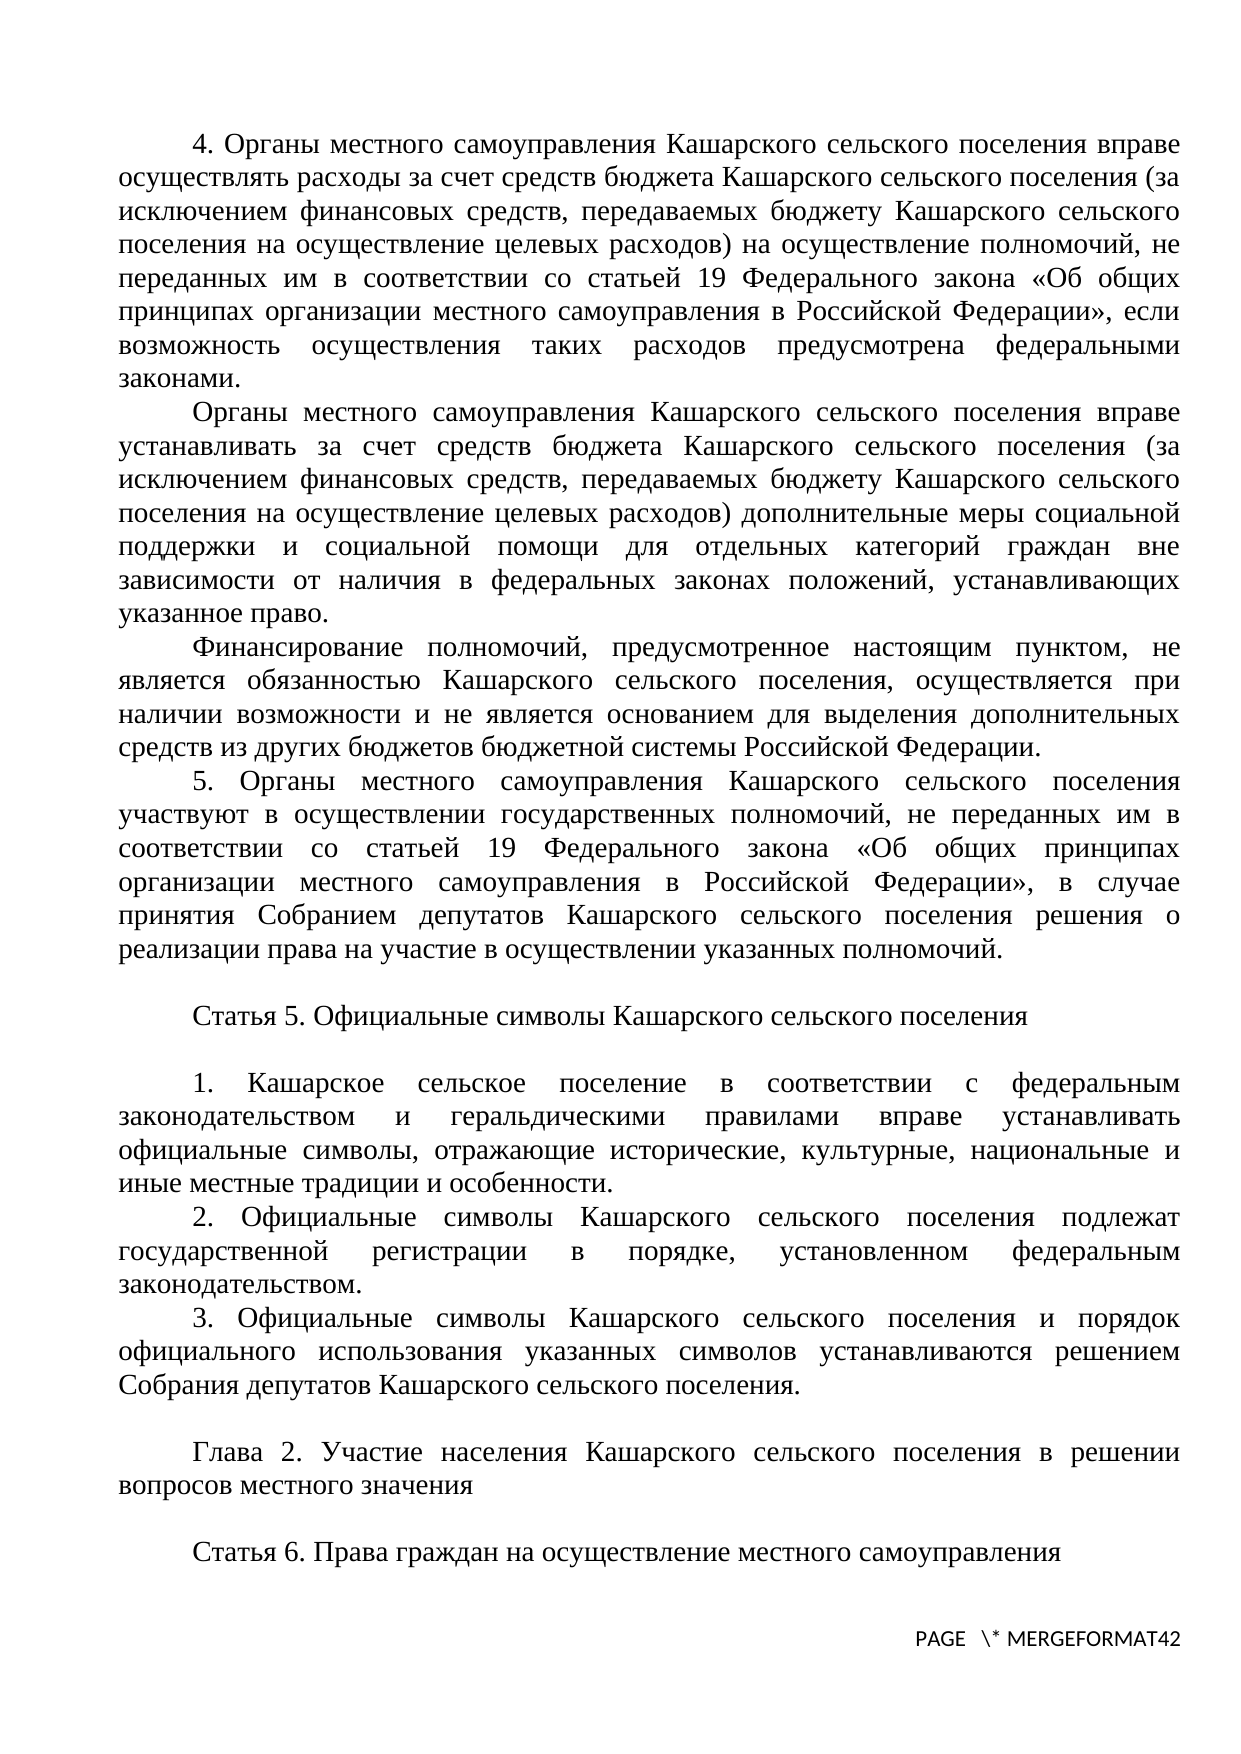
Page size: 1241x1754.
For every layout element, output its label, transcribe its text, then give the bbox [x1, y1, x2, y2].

text Глава 2. Участие населения Кашарского сельского поселения в решении вопросов местного значения [118, 1434, 1181, 1501]
text Статья 5. Официальные символы Кашарского сельского поселения [118, 998, 1181, 1031]
text Органы местного самоуправления Кашарского сельского поселения вправе устанавливать за счет средств бюджета Кашарского сельского поселения (за исключением финансовых средств, передаваемых бюджету Кашарского сельского поселения на осуществление целевых расходов) дополнительные меры социальной поддержки и социальной помощи для отдельных категорий граждан вне зависимости от наличия в федеральных законах положений, устанавливающих указанное право. [118, 394, 1181, 629]
text Финансирование полномочий, предусмотренное настоящим пунктом, не является обязанностью Кашарского сельского поселения, осуществляется при наличии возможности и не является основанием для выделения дополнительных средств из других бюджетов бюджетной системы Российской Федерации. [118, 629, 1181, 763]
text 2. Официальные символы Кашарского сельского поселения подлежат государственной регистрации в порядке, установленном федеральным законодательством. [118, 1199, 1181, 1300]
text Статья 6. Права граждан на осуществление местного самоуправления [118, 1534, 1181, 1568]
text 3. Официальные символы Кашарского сельского поселения и порядок официального использования указанных символов устанавливаются решением Собрания депутатов Кашарского сельского поселения. [118, 1300, 1181, 1400]
text 5. Органы местного самоуправления Кашарского сельского поселения участвуют в осуществлении государственных полномочий, не переданных им в соответствии со статьей 19 Федерального закона «Об общих принципах организации местного самоуправления в Российской Федерации», в случае принятия Собранием депутатов Кашарского сельского поселения решения о реализации права на участие в осуществлении указанных полномочий. [118, 763, 1181, 964]
text 1. Кашарское сельское поселение в соответствии с федеральным законодательством и геральдическими правилами вправе устанавливать официальные символы, отражающие исторические, культурные, национальные и иные местные традиции и особенности. [118, 1065, 1181, 1199]
text 4. Органы местного самоуправления Кашарского сельского поселения вправе осуществлять расходы за счет средств бюджета Кашарского сельского поселения (за исключением финансовых средств, передаваемых бюджету Кашарского сельского поселения на осуществление целевых расходов) на осуществление полномочий, не переданных им в соответствии со статьей 19 Федерального закона «Об общих принципах организации местного самоуправления в Российской Федерации», если возможность осуществления таких расходов предусмотрена федеральными законами. [118, 126, 1181, 394]
